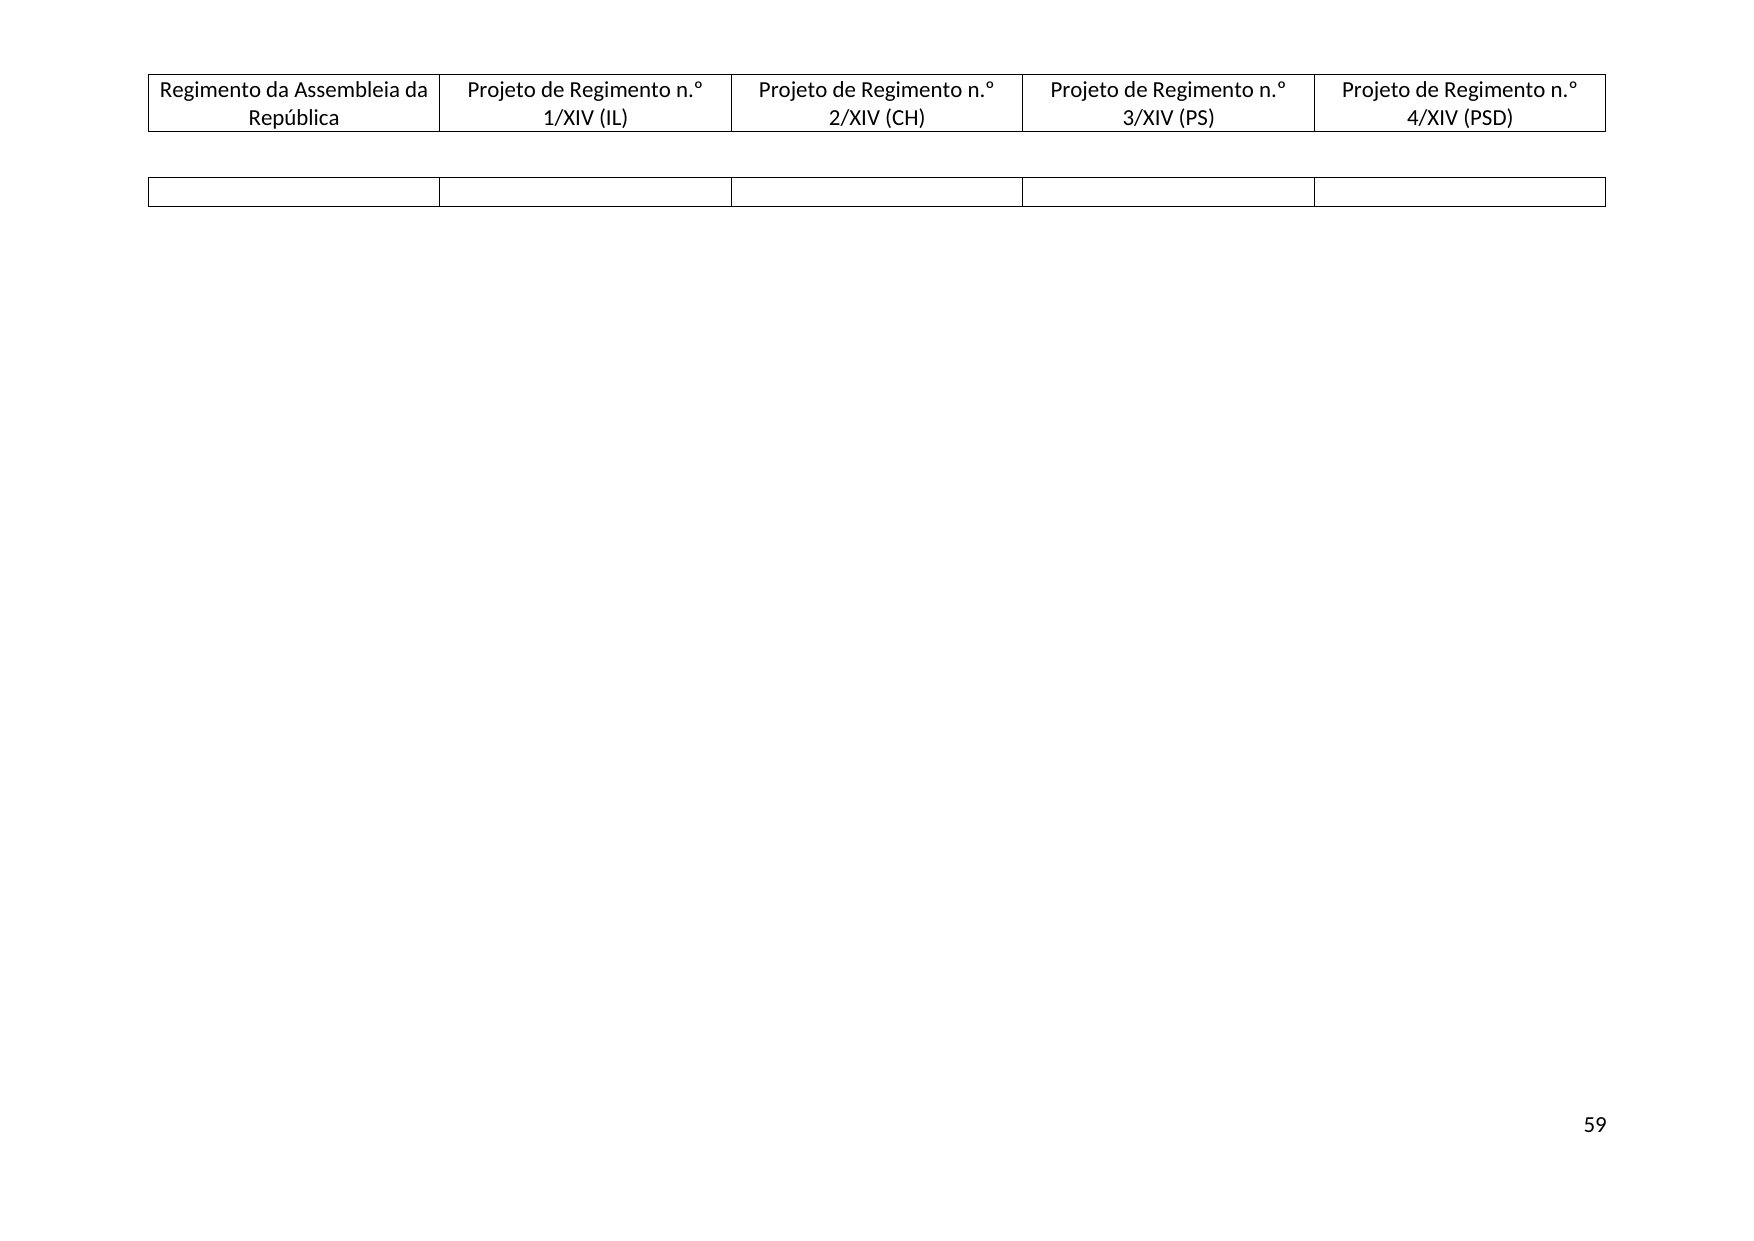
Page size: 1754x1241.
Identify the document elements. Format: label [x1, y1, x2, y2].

table_cell [1315, 178, 1605, 206]
table_cell [149, 178, 439, 206]
table_cell [1023, 178, 1314, 206]
table_cell [732, 178, 1022, 206]
table_cell [440, 178, 731, 206]
